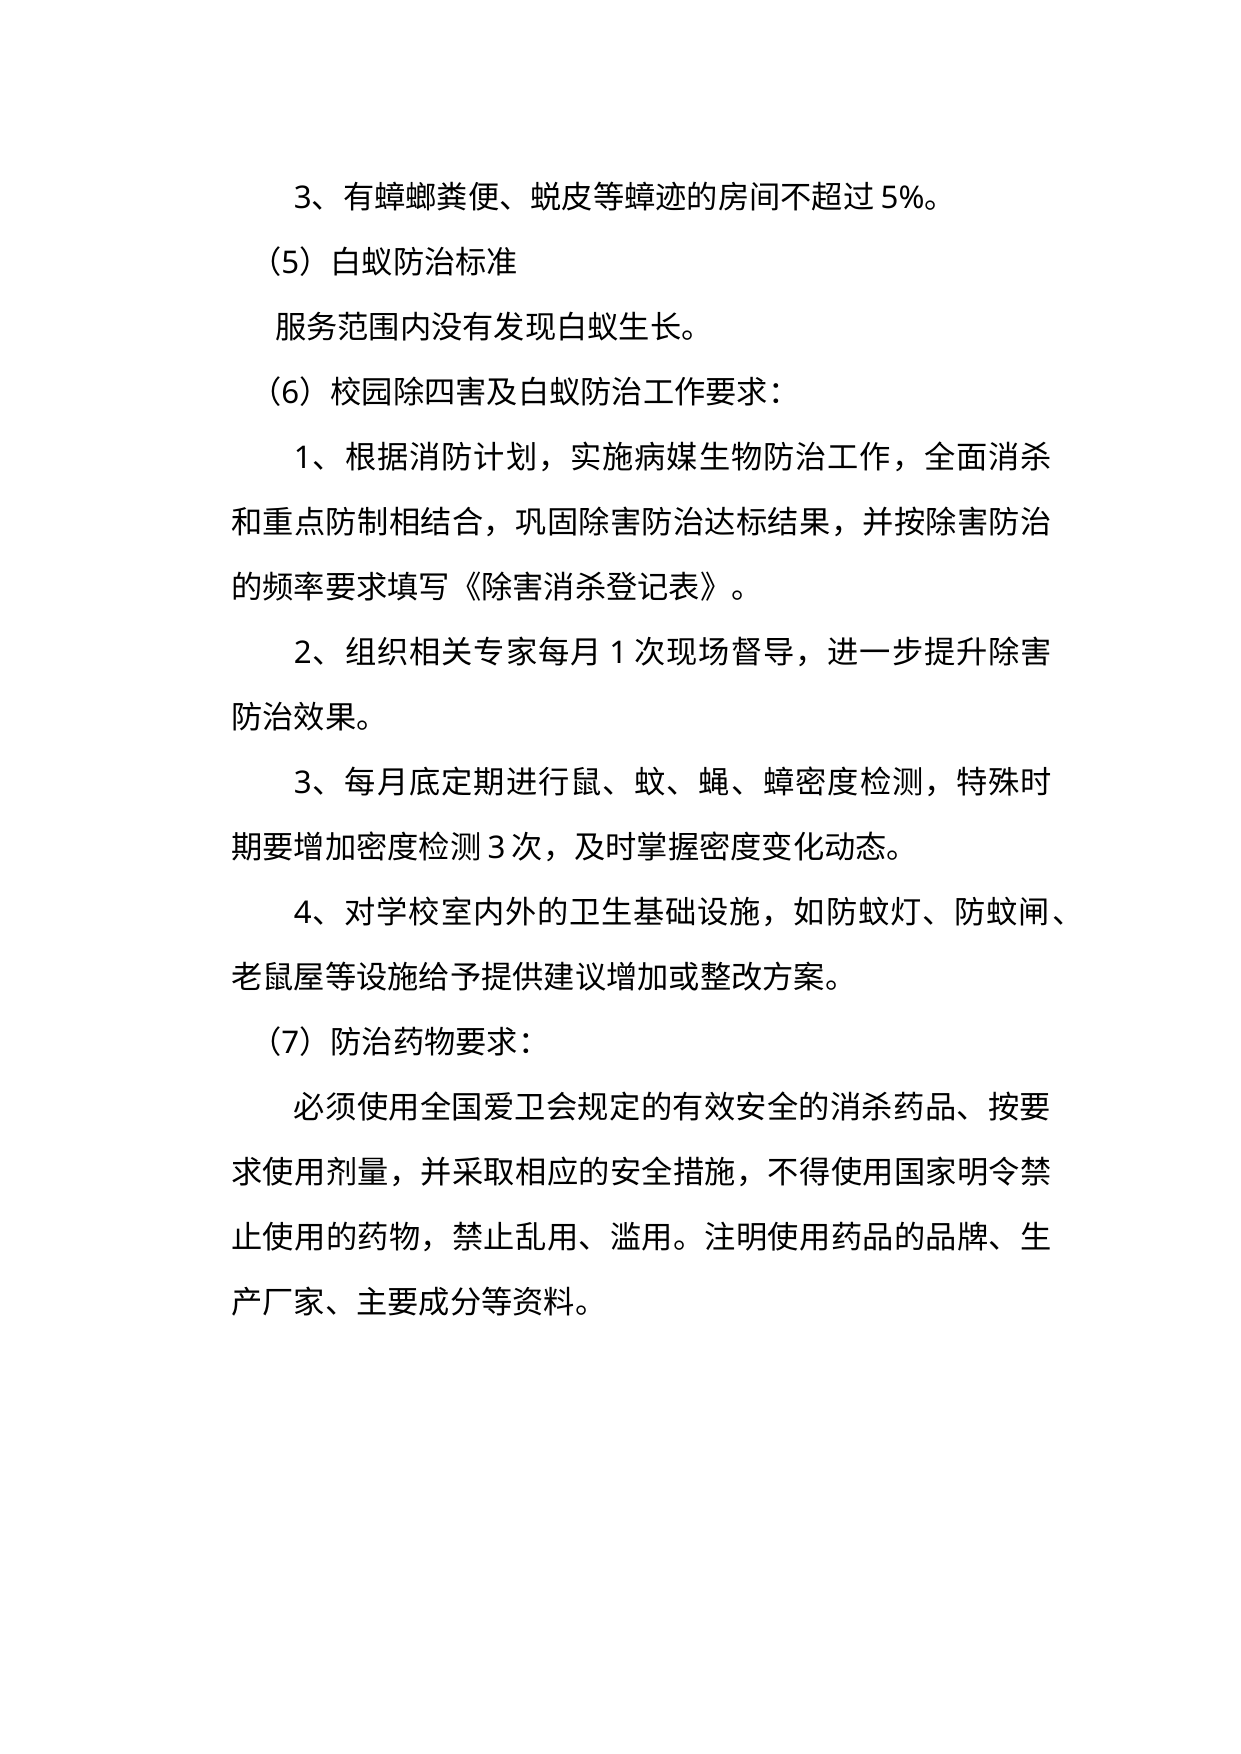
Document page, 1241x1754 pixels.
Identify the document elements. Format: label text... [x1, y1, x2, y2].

text （6）校园除四害及白蚁防治工作要求： [187, 357, 1053, 422]
text 服务范围内没有发现白蚁生长。 [275, 292, 1053, 357]
text 4、对学校室内外的卫生基础设施，如防蚊灯、防蚊闸、老鼠屋等设施给予提供建议增加或整改方案。 [231, 877, 1053, 1007]
text 1、根据消防计划，实施病媒生物防治工作，全面消杀和重点防制相结合，巩固除害防治达标结果，并按除害防治的频率要求填写《除害消杀登记表》。 [231, 422, 1053, 617]
text （5）白蚁防治标准 [187, 227, 1053, 292]
text （7）防治药物要求： [187, 1007, 1053, 1072]
text 3、每月底定期进行鼠、蚊、蝇、蟑密度检测，特殊时期要增加密度检测3次，及时掌握密度变化动态。 [231, 747, 1053, 877]
text 2、组织相关专家每月1次现场督导，进一步提升除害防治效果。 [231, 617, 1053, 747]
text 3、有蟑螂粪便、蜕皮等蟑迹的房间不超过5%。 [231, 162, 1053, 227]
text 必须使用全国爱卫会规定的有效安全的消杀药品、按要求使用剂量，并采取相应的安全措施，不得使用国家明令禁止使用的药物，禁止乱用、滥用。注明使用药品的品牌、生产厂家、主要成分等资料。 [231, 1072, 1053, 1332]
